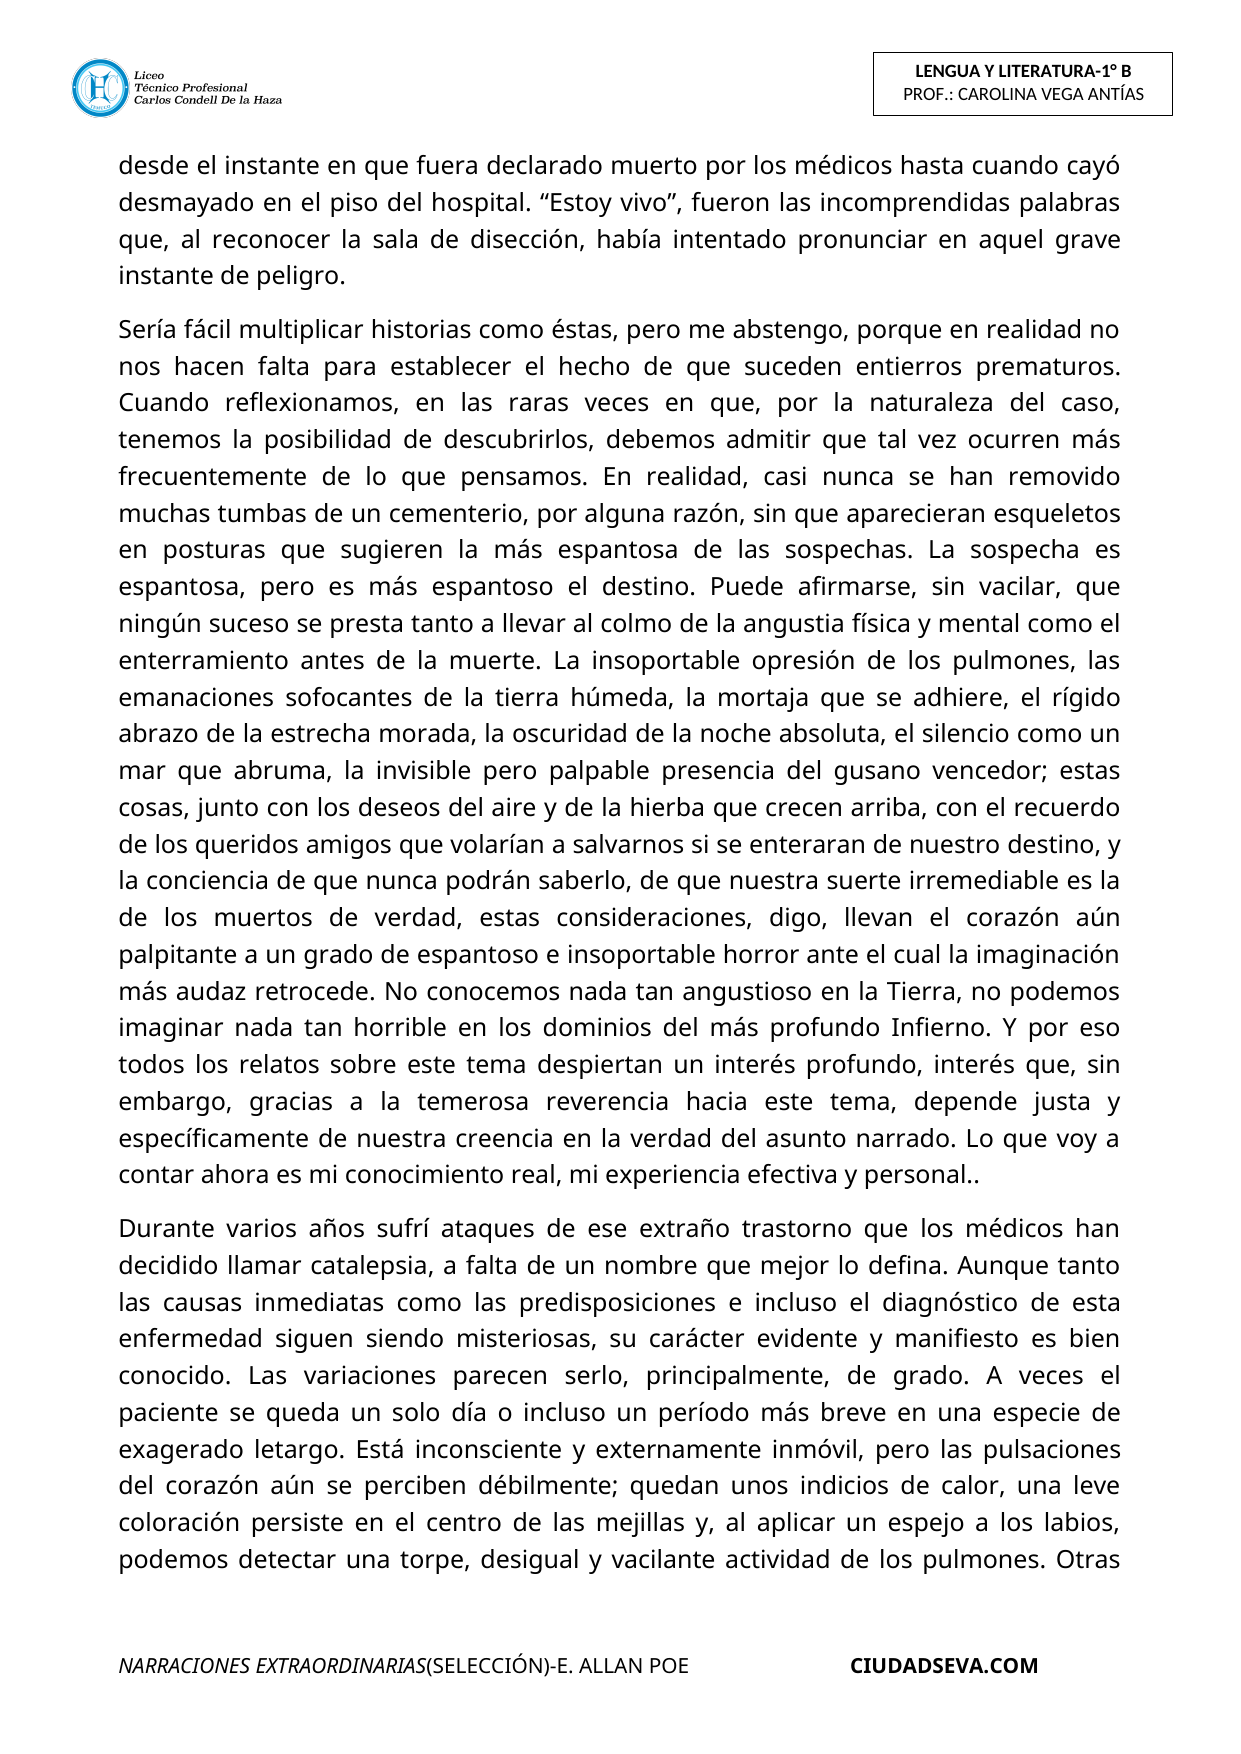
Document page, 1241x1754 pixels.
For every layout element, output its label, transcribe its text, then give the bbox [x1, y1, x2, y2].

picture [71, 58, 286, 118]
text Sería fácil multiplicar historias como éstas, pero me abstengo, porque en realidad no nos hacen falta para establecer el hecho de que suceden entierros prematuros. Cuando reflexionamos, en las raras veces en que, por la naturaleza del caso, tenemos la posibilidad de descubrirlos, debemos admitir que tal vez ocurren más frecuentemente de lo que pensamos. En realidad, casi nunca se han removido muchas tumbas de un cementerio, por alguna razón, sin que aparecieran esqueletos en posturas que sugieren la más espantosa de las sospechas. La sospecha es espantosa, pero es más espantoso el destino. Puede afirmarse, sin vacilar, que ningún suceso se presta tanto a llevar al colmo de la angustia física y mental como el enterramiento antes de la muerte. La insoportable opresión de los pulmones, las emanaciones sofocantes de la tierra húmeda, la mortaja que se adhiere, el rígido abrazo de la estrecha morada, la oscuridad de la noche absoluta, el silencio como un mar que abruma, la invisible pero palpable presencia del gusano vencedor; estas cosas, junto con los deseos del aire y de la hierba que crecen arriba, con el recuerdo de los queridos amigos que volarían a salvarnos si se enteraran de nuestro destino, y la conciencia de que nunca podrán saberlo, de que nuestra suerte irremediable es la de los muertos de verdad, estas consideraciones, digo, llevan el corazón aún palpitante a un grado de espantoso e insoportable horror ante el cual la imaginación más audaz retrocede. No conocemos nada tan angustioso en la Tierra, no podemos imaginar nada tan horrible en los dominios del más profundo Infierno. Y por eso todos los relatos sobre este tema despiertan un interés profundo, interés que, sin embargo, gracias a la temerosa reverencia hacia este tema, depende justa y específicamente de nuestra creencia en la verdad del asunto narrado. Lo que voy a contar ahora es mi conocimiento real, mi experiencia efectiva y personal.. [118, 311, 1122, 1191]
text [118, 148, 1122, 292]
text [118, 1211, 1122, 1576]
